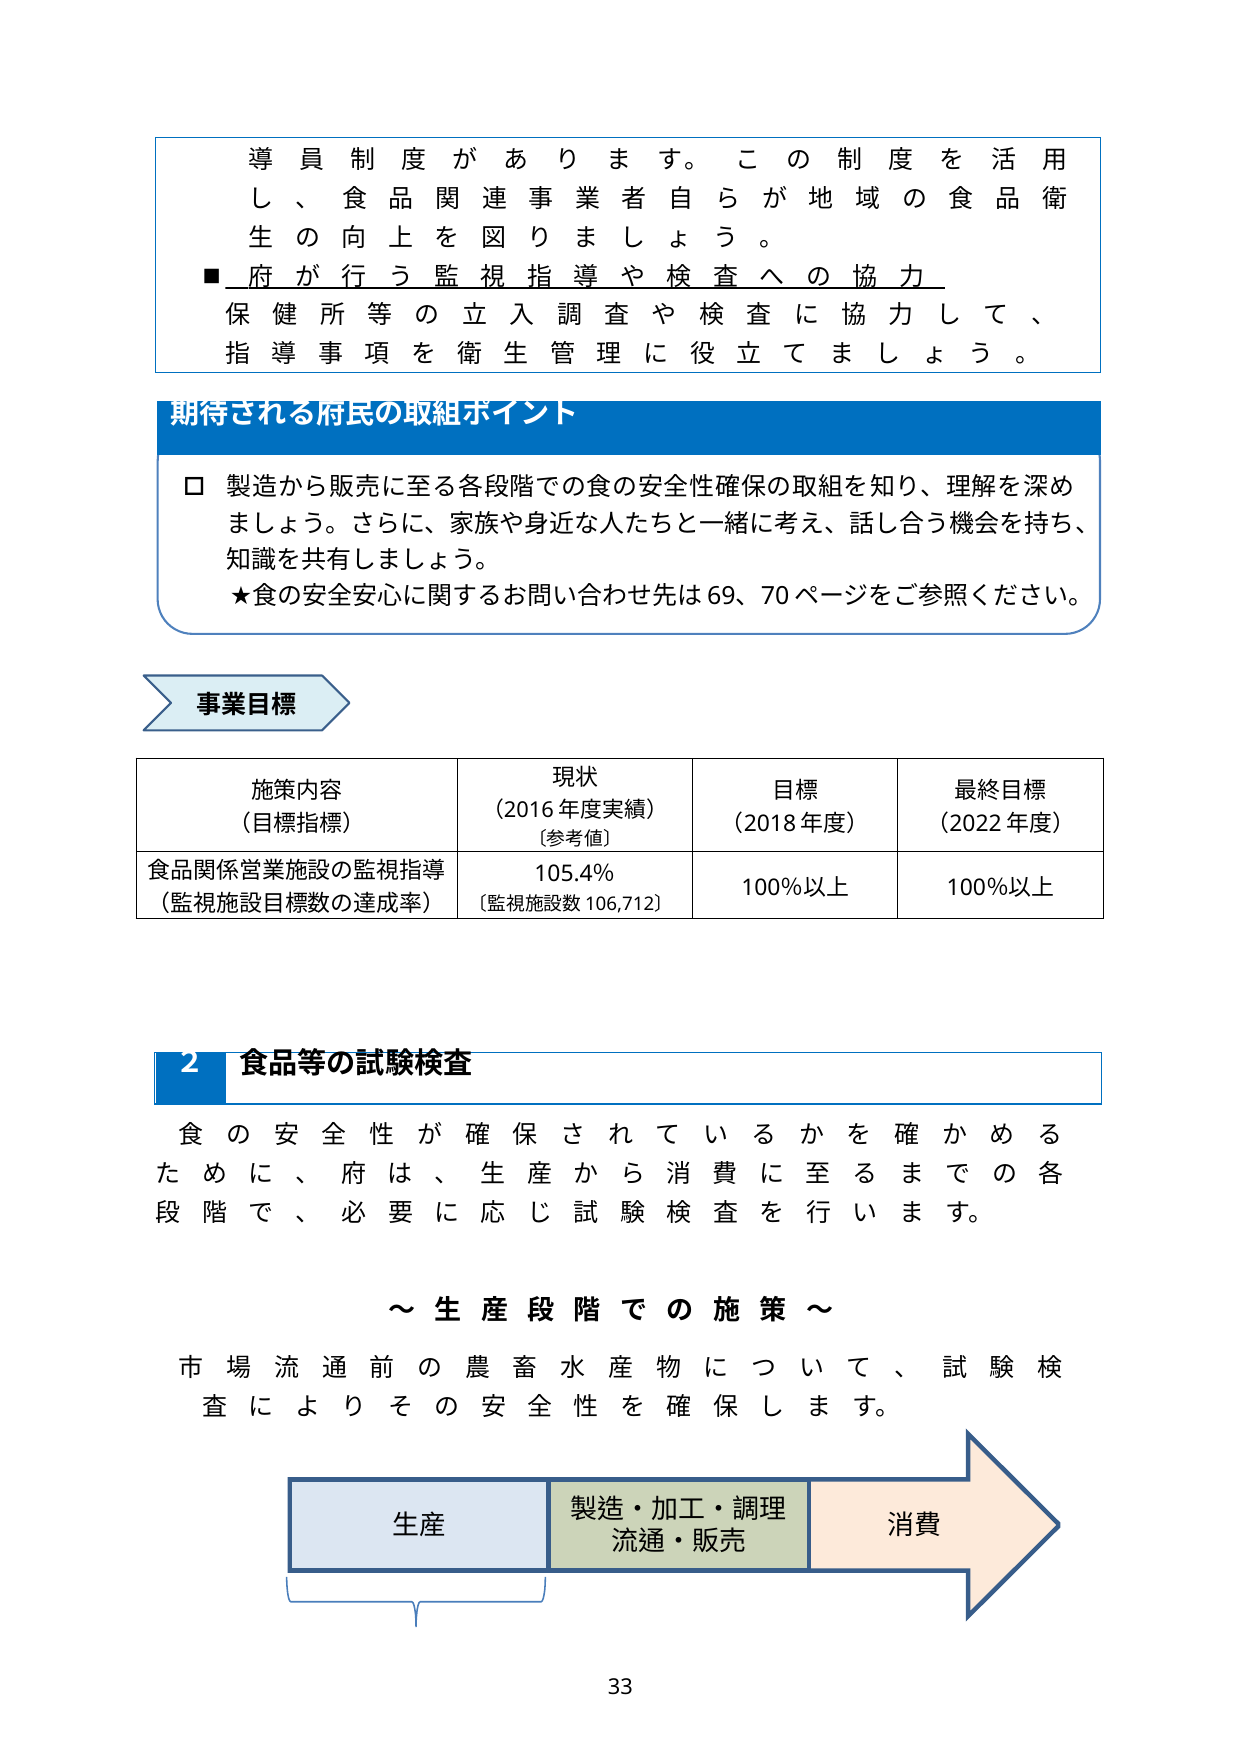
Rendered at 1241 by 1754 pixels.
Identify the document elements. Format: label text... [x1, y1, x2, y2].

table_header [156, 138, 1100, 372]
table_header 最終目標 （2022年度） [898, 759, 1103, 851]
text 食の安全性が確保されているかを確かめるために、府は、生産から消費に至るまでの各段階で、必要に応じ試験検査を行います。 [156, 1113, 1085, 1230]
table_header 現状 （2016年度実績） 〔参考値〕 [458, 759, 692, 851]
table_cell 100％以上 [693, 852, 897, 918]
text 市場流通前の農畜水産物について、試験検査によりその安全性を確保します。 [176, 1347, 1085, 1424]
text ～生産段階での施策～ [156, 1269, 1085, 1347]
table_header 施策内容 （目標指標） [137, 759, 457, 851]
table_cell 食品関係営業施設の監視指導 （監視施設目標数の達成率） [137, 852, 457, 918]
table_header 目標 （2018年度） [693, 759, 897, 851]
table_cell 105.4％ 〔監視施設数106,712〕 [458, 852, 692, 918]
table_cell 100％以上 [898, 852, 1103, 918]
